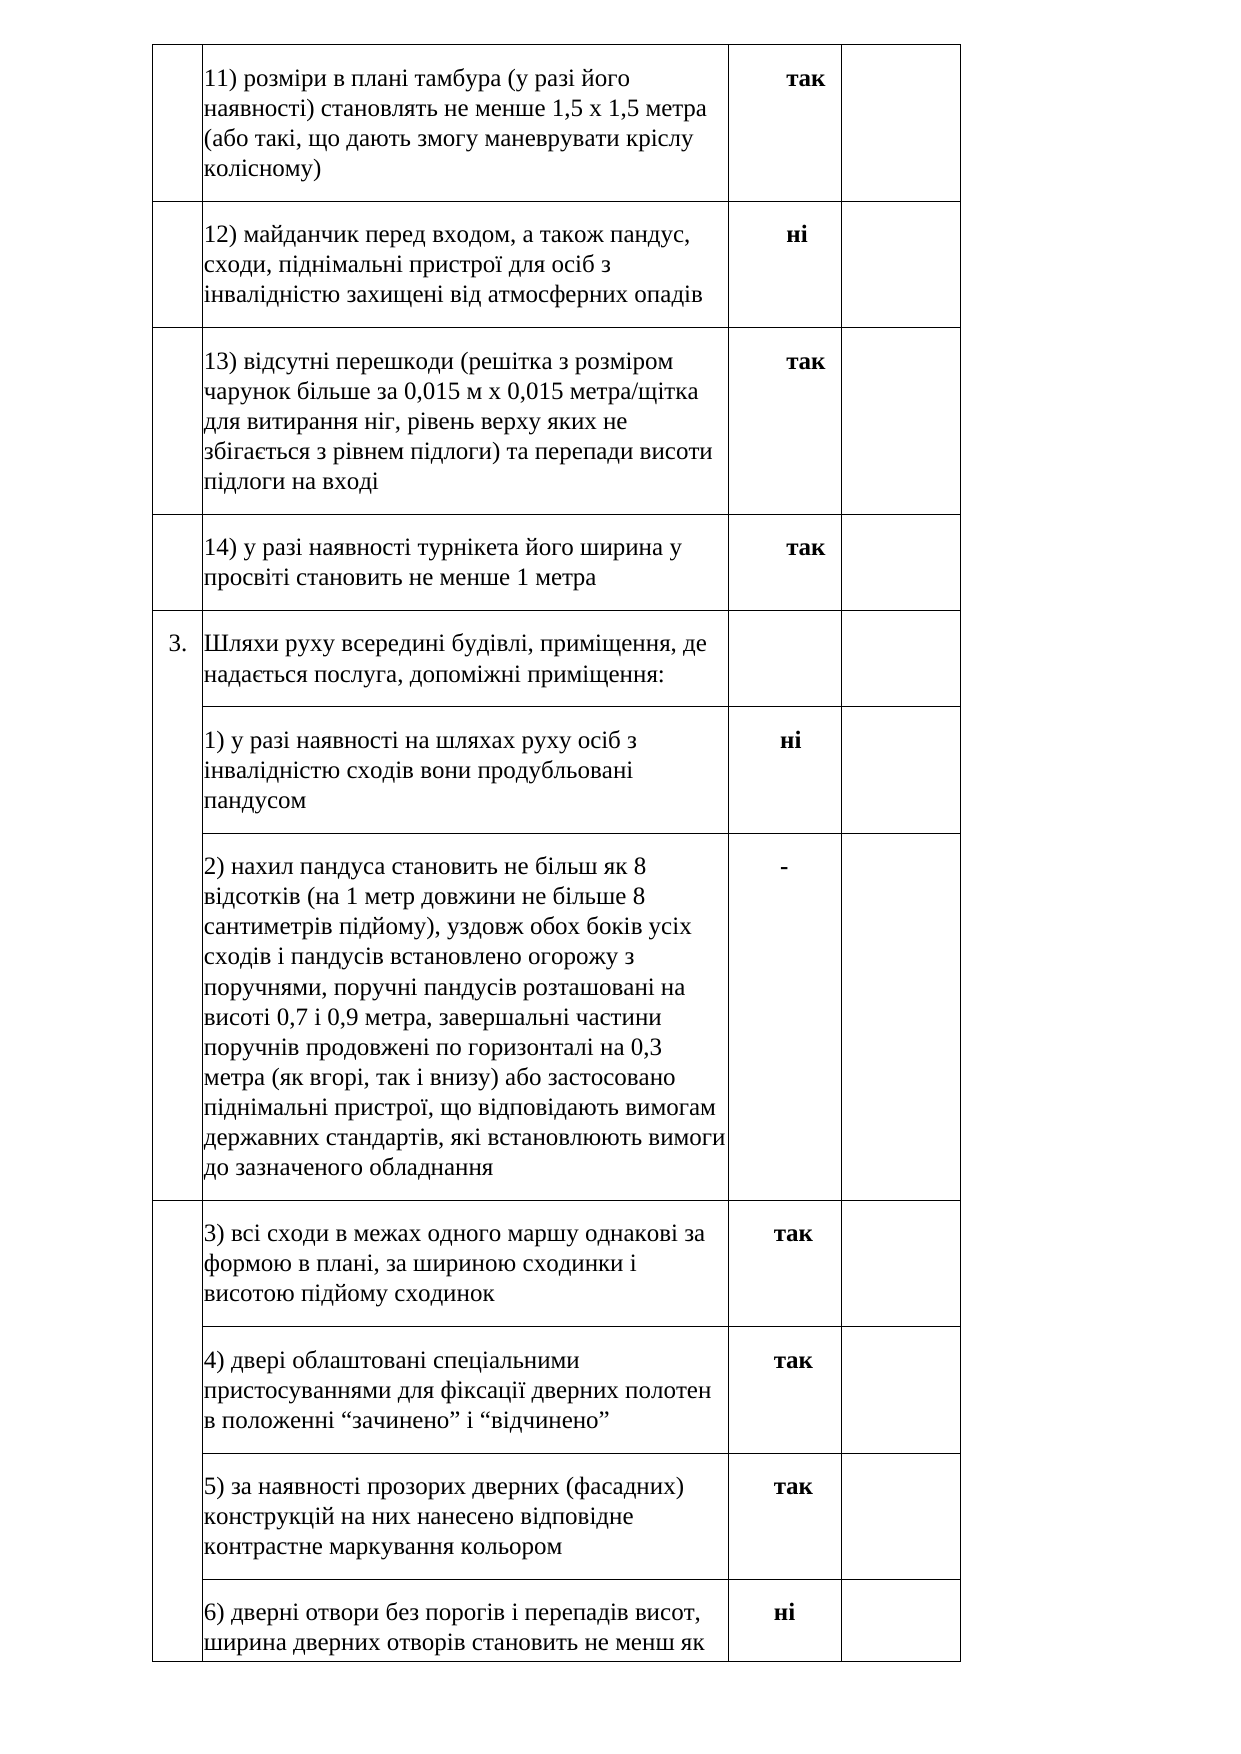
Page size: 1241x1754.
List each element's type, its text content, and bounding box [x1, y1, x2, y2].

table_cell [842, 834, 960, 1200]
table_cell [729, 611, 841, 706]
table_cell так [729, 1454, 841, 1579]
table_cell [842, 515, 960, 610]
table_cell [153, 515, 202, 610]
table_cell ні [729, 202, 841, 327]
table_cell [842, 1201, 960, 1326]
table_cell ні [729, 1580, 841, 1661]
table_cell 5) за наявності прозорих дверних (фасадних) конструкцій на них нанесено відповідне контрастне маркування кольором [203, 1454, 728, 1579]
table_cell Шляхи руху всередині будівлі, приміщення, де надається послуга, допоміжні приміщення: [203, 611, 728, 706]
table_cell 2) нахил пандуса становить не більш як 8 відсотків (на 1 метр довжини не більше 8 сантиметрів підйому), уздовж обох боків усіх сходів і пандусів встановлено огорожу з поручнями, поручні пандусів розташовані на висоті 0,7 і 0,9 метра, завершальні частини поручнів продовжені по горизонталі на 0,3 метра (як вгорі, так і внизу) або застосовано піднімальні пристрої, що відповідають вимогам державних стандартів, які встановлюють вимоги до зазначеного обладнання [203, 834, 728, 1200]
table_cell 3. [153, 611, 202, 1200]
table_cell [203, 1580, 728, 1661]
table_cell [842, 1327, 960, 1452]
table_cell 13) відсутні перешкоди (решітка з розміром чарунок більше за 0,015 м х 0,015 метра/щітка для витирання ніг, рівень верху яких не збігається з рівнем підлоги) та перепади висоти підлоги на вході [203, 328, 728, 514]
table_cell 11) розміри в плані тамбура (у разі його наявності) становлять не менше 1,5 х 1,5 метра (або такі, що дають змогу маневрувати кріслу колісному) [203, 45, 728, 201]
table_cell [842, 611, 960, 706]
table_cell [842, 1580, 960, 1661]
table_cell [842, 328, 960, 514]
table_cell 12) майданчик перед входом, а також пандус, сходи, піднімальні пристрої для осіб з інвалідністю захищені від атмосферних опадів [203, 202, 728, 327]
table_cell [153, 328, 202, 514]
table_cell так [729, 45, 841, 201]
table_cell 1) у разі наявності на шляхах руху осіб з інвалідністю сходів вони продубльовані пандусом [203, 707, 728, 833]
table_cell так [729, 328, 841, 514]
table_cell - [729, 834, 841, 1200]
table_cell 14) у разі наявності турнікета його ширина у просвіті становить не менше 1 метра [203, 515, 728, 610]
table_cell [153, 202, 202, 327]
table_cell так [729, 515, 841, 610]
table_cell 3) всі сходи в межах одного маршу однакові за формою в плані, за шириною сходинки і висотою підйому сходинок [203, 1201, 728, 1326]
table_cell так [729, 1201, 841, 1326]
table_cell [842, 45, 960, 201]
table_cell ні [729, 707, 841, 833]
table_cell так [729, 1327, 841, 1452]
table_cell [842, 202, 960, 327]
table_cell [153, 45, 202, 201]
table_cell [153, 1201, 202, 1661]
table_cell [842, 1454, 960, 1579]
table_cell 4) двері облаштовані спеціальними пристосуваннями для фіксації дверних полотен в положенні “зачинено” і “відчинено” [203, 1327, 728, 1452]
table_cell [842, 707, 960, 833]
